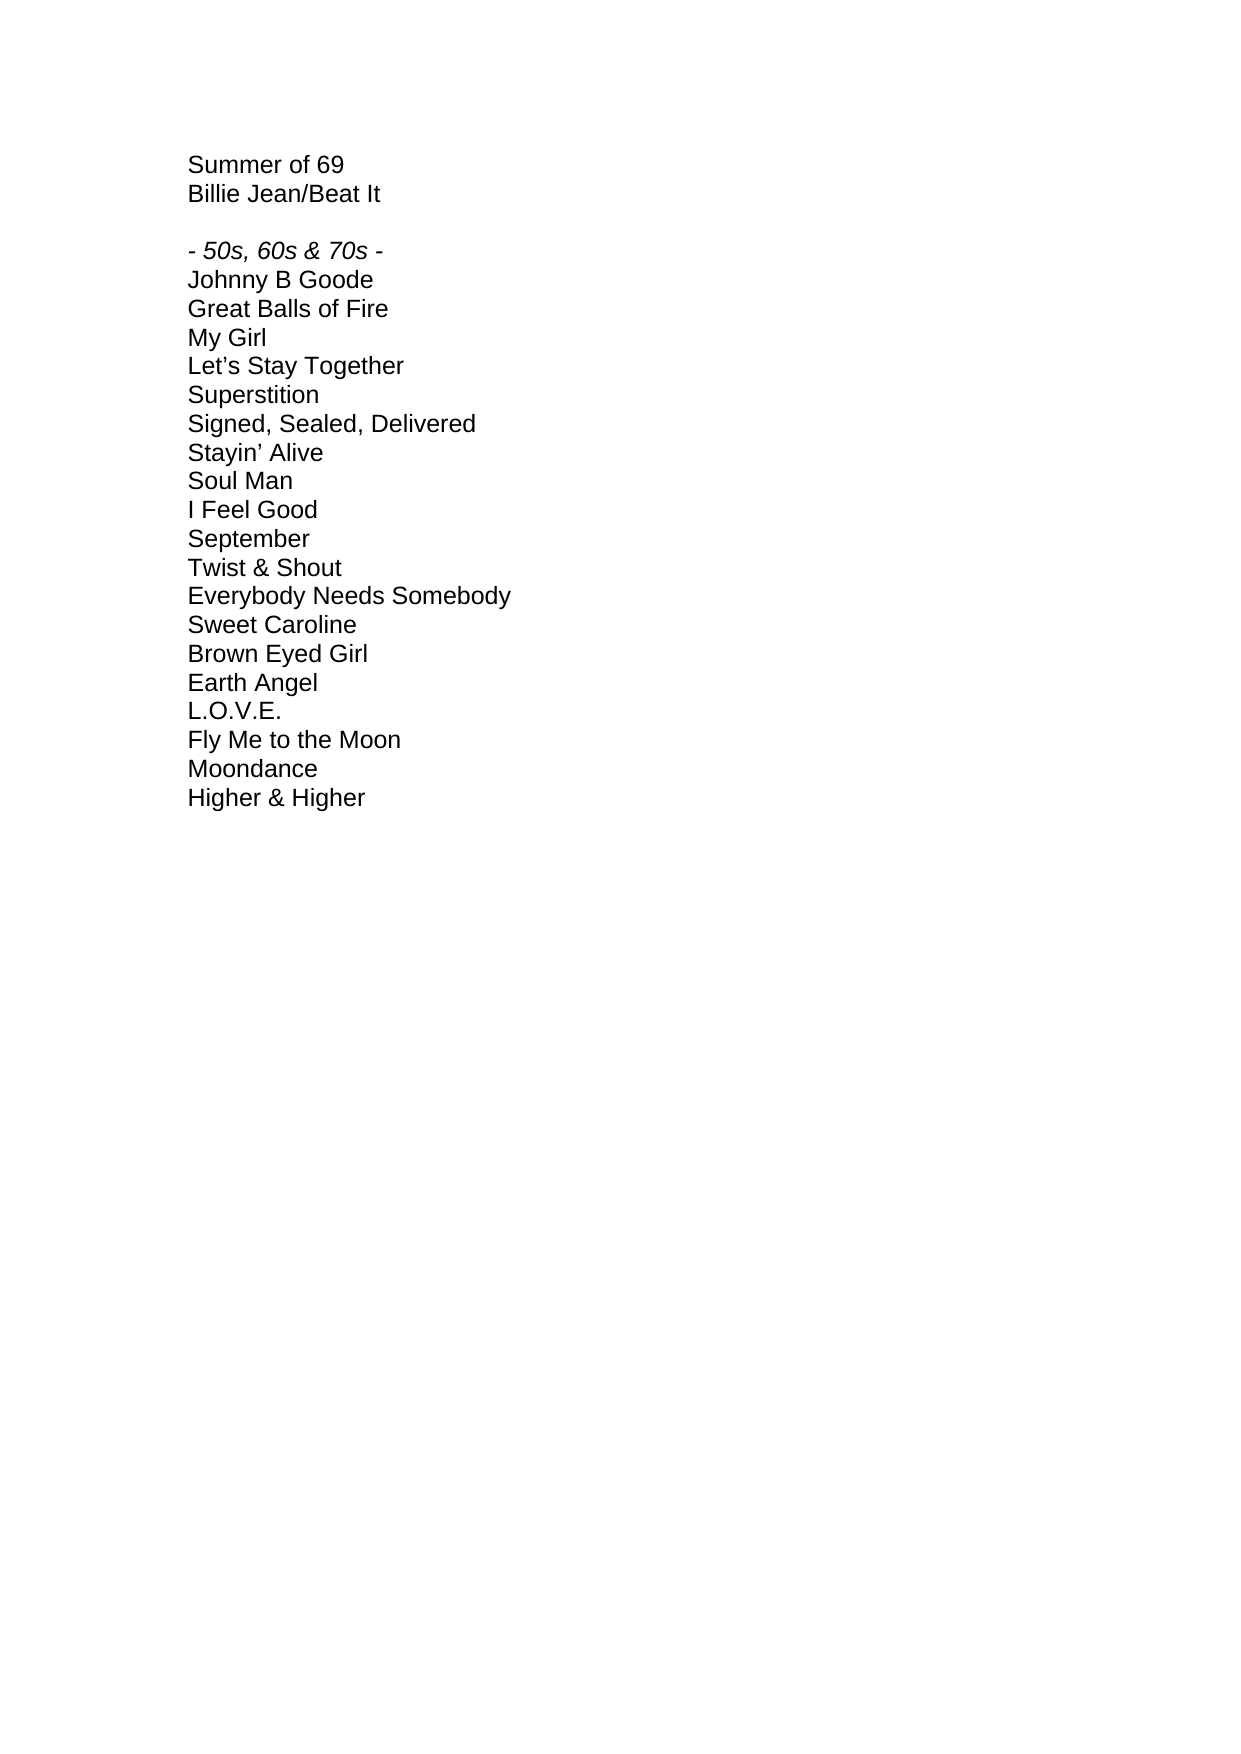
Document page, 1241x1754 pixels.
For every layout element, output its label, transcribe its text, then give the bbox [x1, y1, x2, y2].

text Everybody Needs Somebody [187, 581, 1053, 610]
text Soul Man [187, 466, 1053, 495]
text Sweet Caroline [187, 610, 1053, 639]
text Let’s Stay Together [187, 351, 1053, 380]
text I Feel Good [187, 495, 1053, 524]
text Earth Angel [187, 667, 1053, 696]
text Fly Me to the Moon [187, 725, 1053, 754]
text - 50s, 60s & 70s - [187, 236, 1053, 265]
text Billie Jean/Beat It [187, 179, 1053, 207]
text My Girl [187, 322, 1053, 351]
text Twist & Shout [187, 552, 1053, 581]
text Summer of 69 [187, 150, 1053, 179]
text Stayin’ Alive [187, 437, 1053, 466]
text Signed, Sealed, Delivered [187, 409, 1053, 437]
text Moondance [187, 754, 1053, 782]
text L.O.V.E. [187, 696, 1053, 725]
text Brown Eyed Girl [187, 639, 1053, 667]
text Superstition [187, 380, 1053, 409]
text Great Balls of Fire [187, 294, 1053, 322]
text Higher & Higher [187, 782, 1053, 811]
text September [187, 524, 1053, 552]
text Johnny B Goode [187, 265, 1053, 294]
